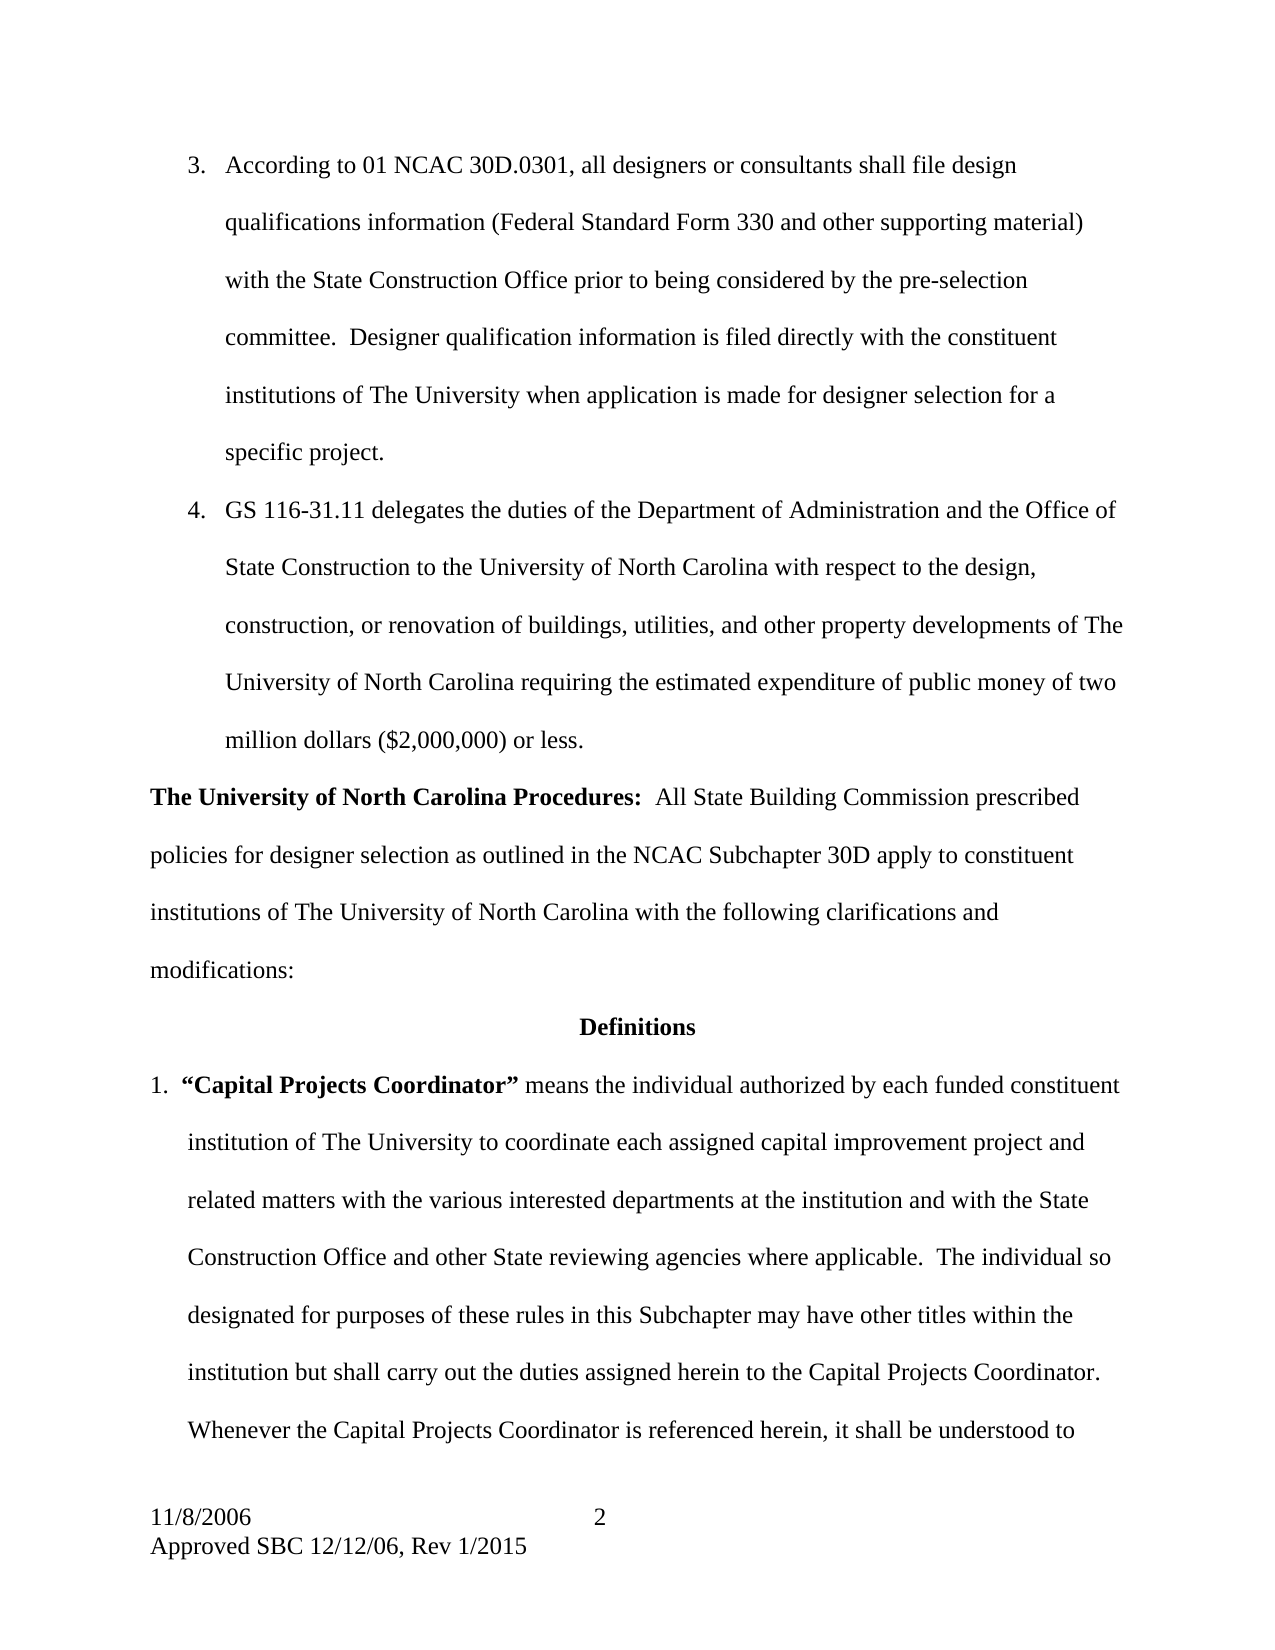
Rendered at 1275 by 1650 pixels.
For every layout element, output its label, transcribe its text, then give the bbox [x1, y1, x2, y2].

text The : All State Building Commission prescribed policies for designer selection as outlined in the NCAC Subchapter 30D apply to constituent institutions of The University of North Carolina with the following clarifications and modifications: [150, 782, 1125, 984]
list According to 01 NCAC 30D.0301, all designers or consultants shall file design qualifications information (Federal Standard Form 330 and other supporting material) with the State Construction Office prior to being considered by the pre-selection committee. Designer qualification information is filed directly with the constituent institutions of The University when application is made for designer selection for a specific project. [187, 150, 1125, 466]
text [150, 1070, 1125, 1444]
list GS 116-31.11 delegates the duties of the Department of Administration and the Office of State Construction to the with respect to the design, construction, or renovation of buildings, utilities, and other property developments of The University of North Carolina requiring the estimated expenditure of public money of two million dollars ($2,000,000) or less. [187, 495, 1125, 754]
text Definitions [150, 1012, 1125, 1041]
